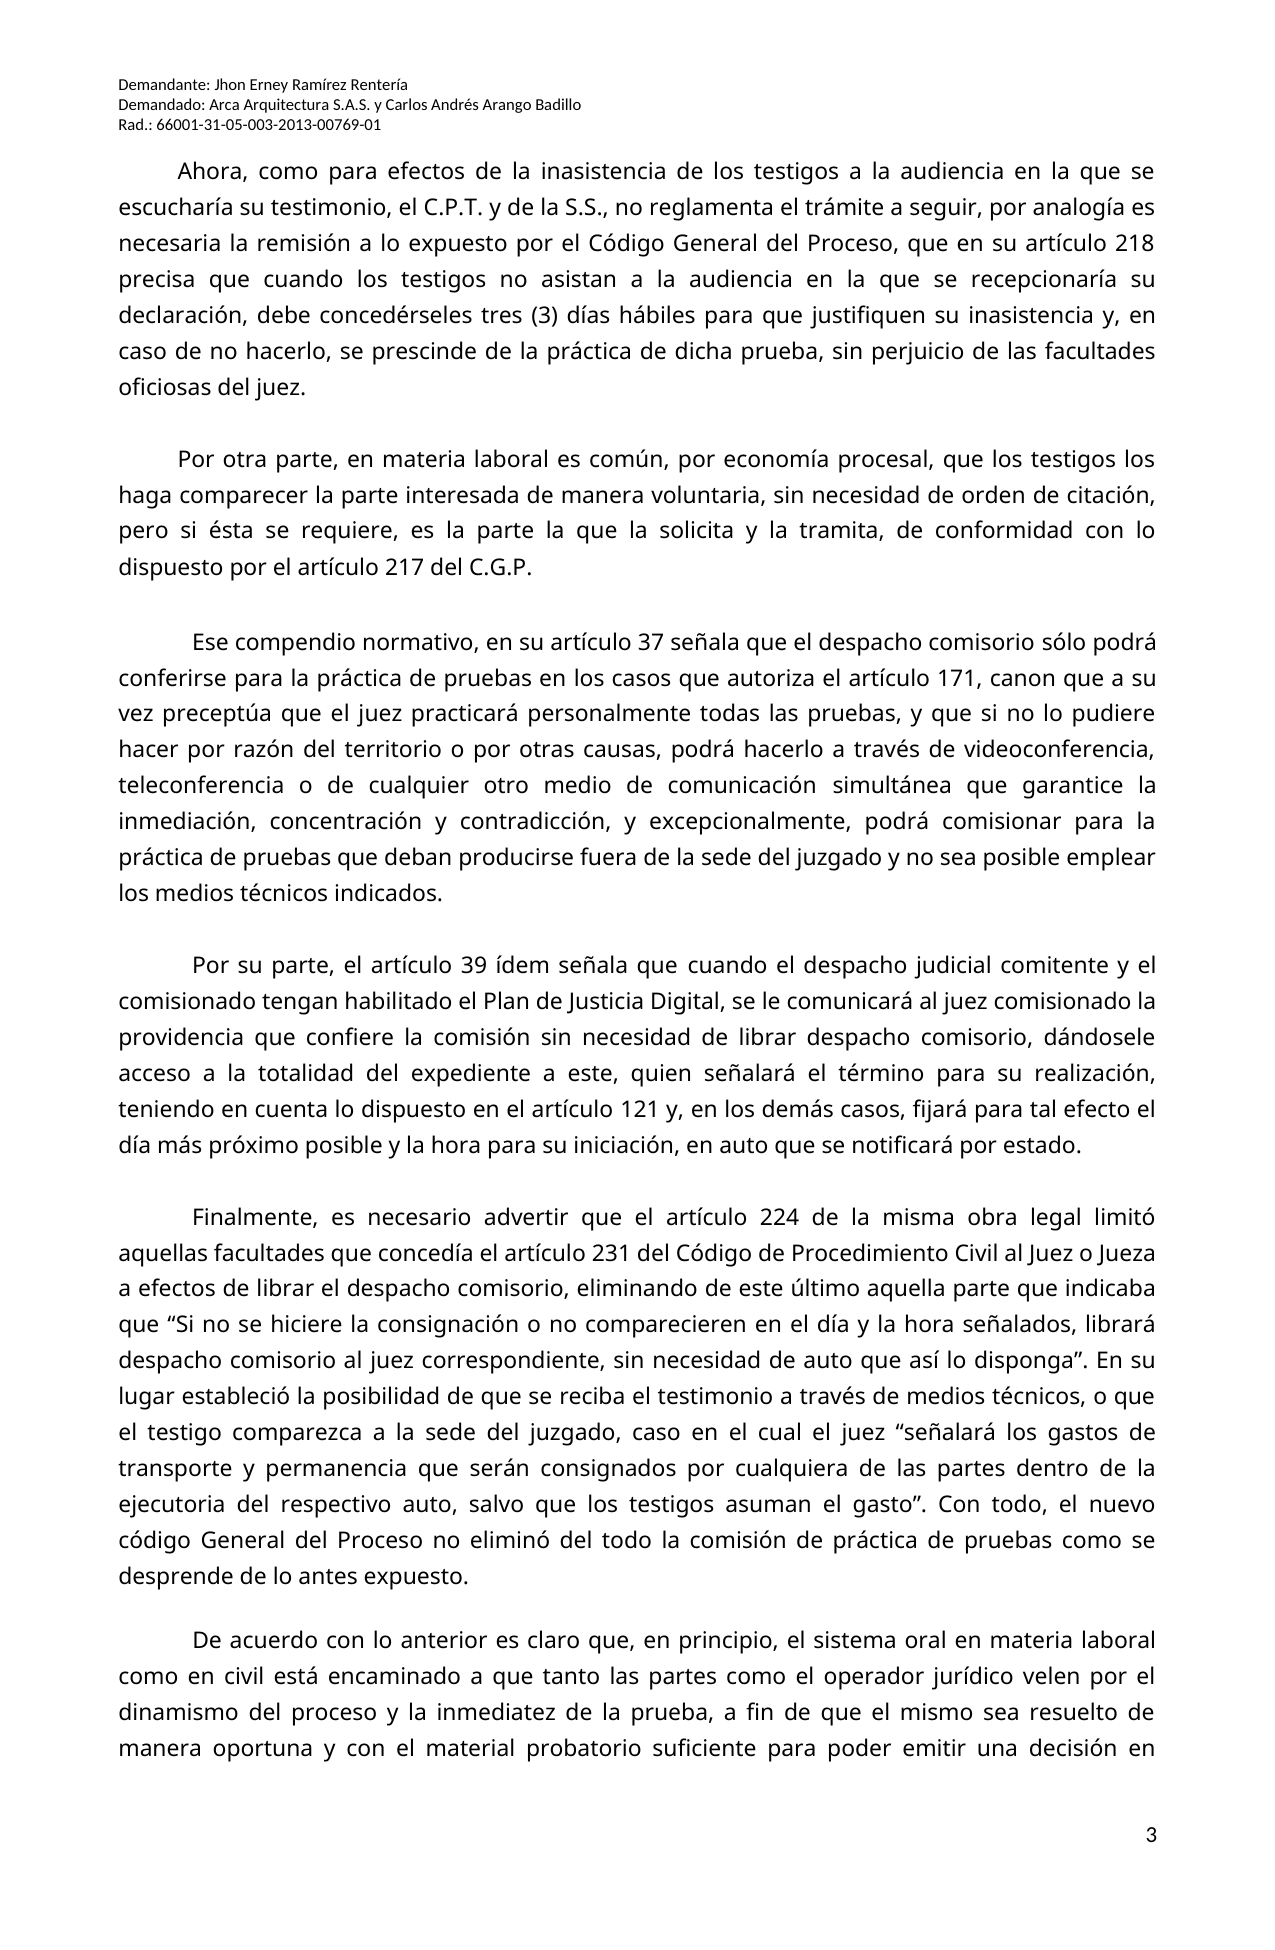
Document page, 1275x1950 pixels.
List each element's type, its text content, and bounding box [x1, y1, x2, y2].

text Ahora, como para efectos de la inasistencia de los testigos a la audiencia en la que se escucharía su testimonio, el C.P.T. y de la S.S., no reglamenta el trámite a seguir, por analogía es necesaria la remisión a lo expuesto por el Código General del Proceso, que en su artículo 218 precisa que cuando los testigos no asistan a la audiencia en la que se recepcionaría su declaración, debe concedérseles tres (3) días hábiles para que justifiquen su inasistencia y, en caso de no hacerlo, se prescinde de la práctica de dicha prueba, sin perjuicio de las facultades oficiosas del juez. [118, 155, 1157, 402]
text Por su parte, el artículo 39 ídem señala que cuando el despacho judicial comitente y el comisionado tengan habilitado el Plan de Justicia Digital, se le comunicará al juez comisionado la providencia que confiere la comisión sin necesidad de librar despacho comisorio, dándosele acceso a la totalidad del expediente a este, quien señalará el término para su realización, teniendo en cuenta lo dispuesto en el artículo 121 y, en los demás casos, fijará para tal efecto el día más próximo posible y la hora para su iniciación, en auto que se notificará por estado. [118, 949, 1157, 1160]
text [118, 1624, 1157, 1763]
text Finalmente, es necesario advertir que el artículo 224 de la misma obra legal limitó aquellas facultades que concedía el artículo 231 del Código de Procedimiento Civil al Juez o Jueza a efectos de librar el despacho comisorio, eliminando de este último aquella parte que indicaba que “Si no se hiciere la consignación o no comparecieren en el día y la hora señalados, librará despacho comisorio al juez correspondiente, sin necesidad de auto que así lo disponga”. En su lugar estableció la posibilidad de que se reciba el testimonio a través de medios técnicos, o que el testigo comparezca a la sede del juzgado, caso en el cual el juez “señalará los gastos de transporte y permanencia que serán consignados por cualquiera de las partes dentro de la ejecutoria del respectivo auto, salvo que los testigos asuman el gasto”. Con todo, el nuevo código General del Proceso no eliminó del todo la comisión de práctica de pruebas como se desprende de lo antes expuesto. [118, 1201, 1157, 1591]
text Por otra parte, en materia laboral es común, por economía procesal, que los testigos los haga comparecer la parte interesada de manera voluntaria, sin necesidad de orden de citación, pero si ésta se requiere, es la parte la que la solicita y la tramita, de conformidad con lo dispuesto por el artículo 217 del C.G.P. [118, 443, 1157, 582]
text Ese compendio normativo, en su artículo 37 señala que el despacho comisorio sólo podrá conferirse para la práctica de pruebas en los casos que autoriza el artículo 171, canon que a su vez preceptúa que el juez practicará personalmente todas las pruebas, y que si no lo pudiere hacer por razón del territorio o por otras causas, podrá hacerlo a través de videoconferencia, teleconferencia o de cualquier otro medio de comunicación simultánea que garantice la inmediación, concentración y contradicción, y excepcionalmente, podrá comisionar para la práctica de pruebas que deban producirse fuera de la sede del juzgado y no sea posible emplear los medios técnicos indicados. [118, 626, 1157, 908]
